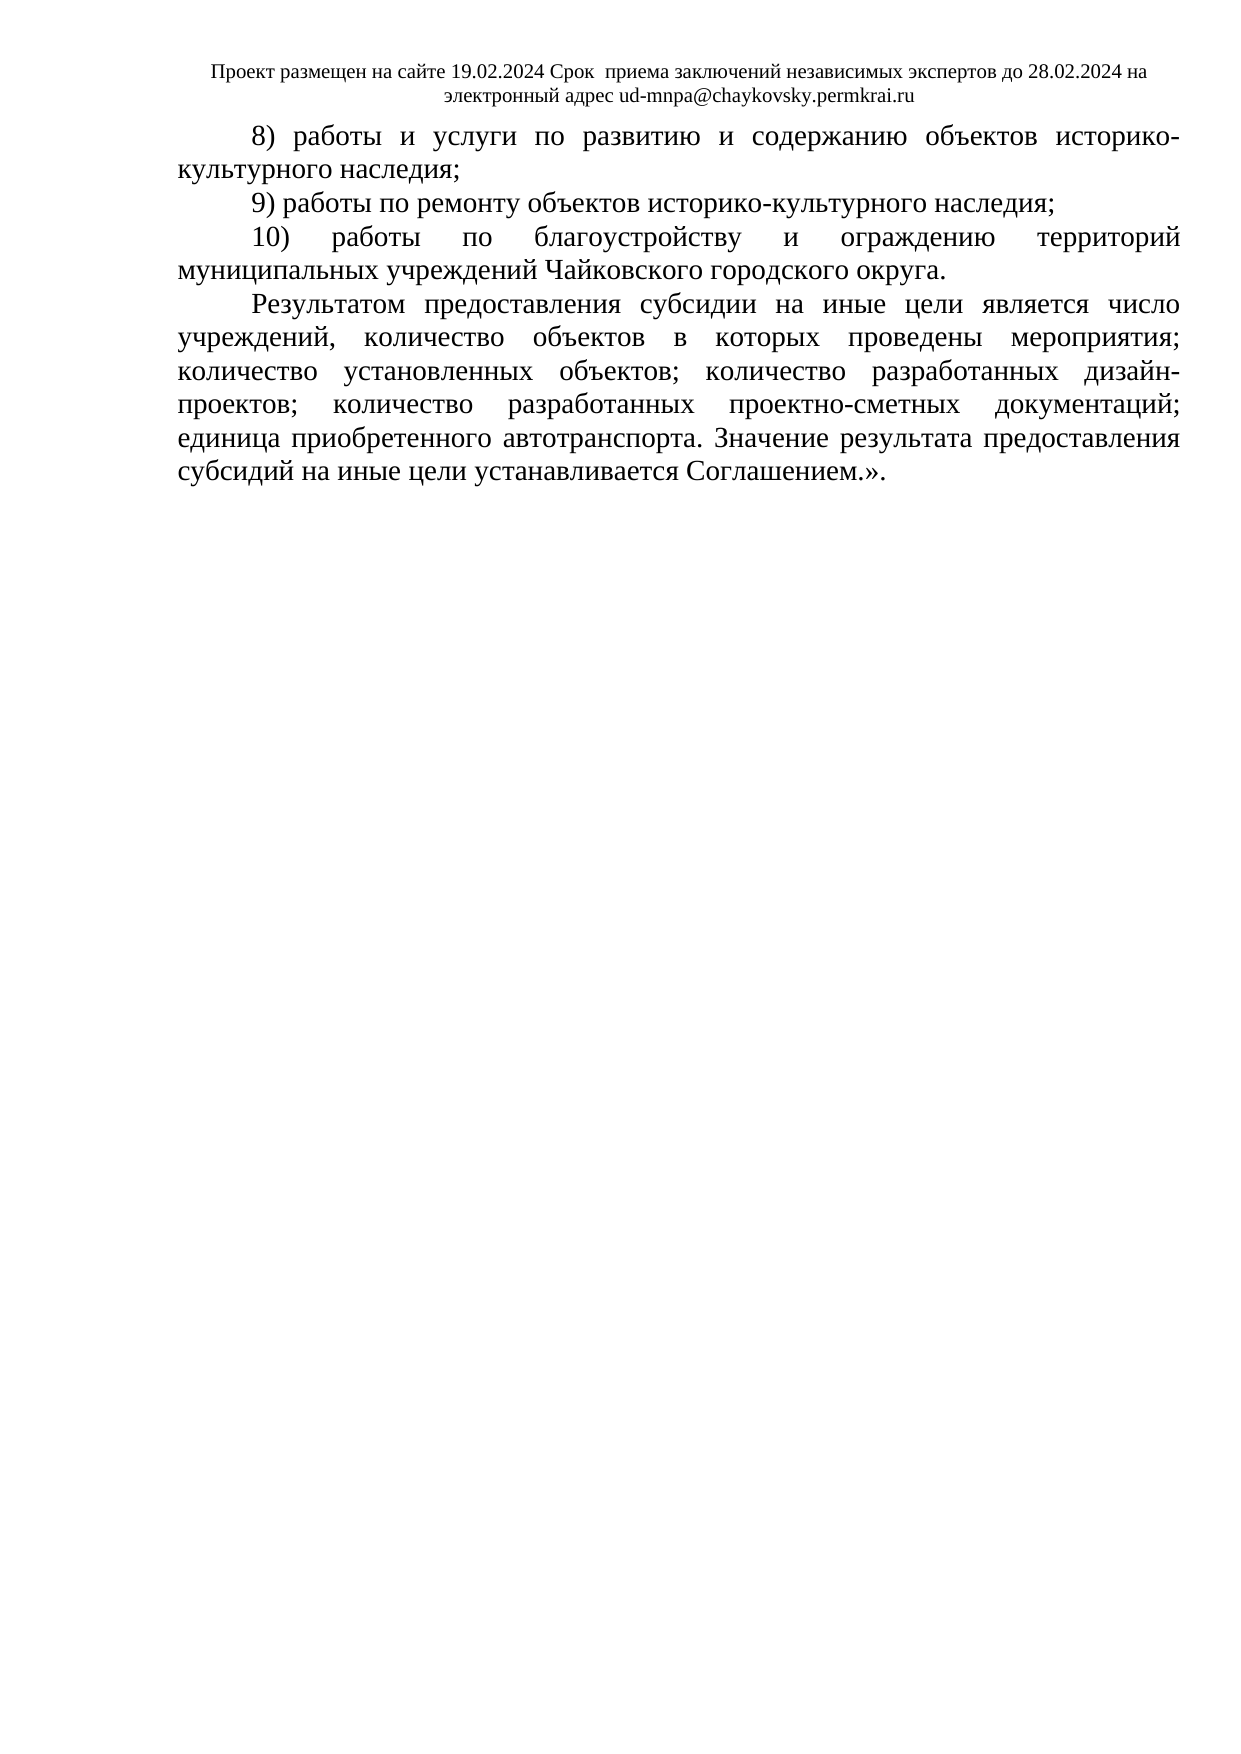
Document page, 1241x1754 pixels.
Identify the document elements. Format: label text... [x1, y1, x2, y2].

text 9) работы по ремонту объектов историко-культурного наследия; [177, 185, 1181, 219]
text Результатом предоставления субсидии на иные цели является число учреждений, количество объектов в которых проведены мероприятия; количество установленных объектов; количество разработанных дизайн-проектов; количество разработанных проектно-сметных документаций; единица приобретенного автотранспорта. Значение результата предоставления субсидий на иные цели устанавливается Соглашением.». [177, 286, 1181, 487]
text 10) работы по благоустройству и ограждению территорий муниципальных учреждений Чайковского городского округа. [177, 219, 1181, 286]
text 8) работы и услуги по развитию и содержанию объектов историко-культурного наследия; [177, 118, 1181, 185]
